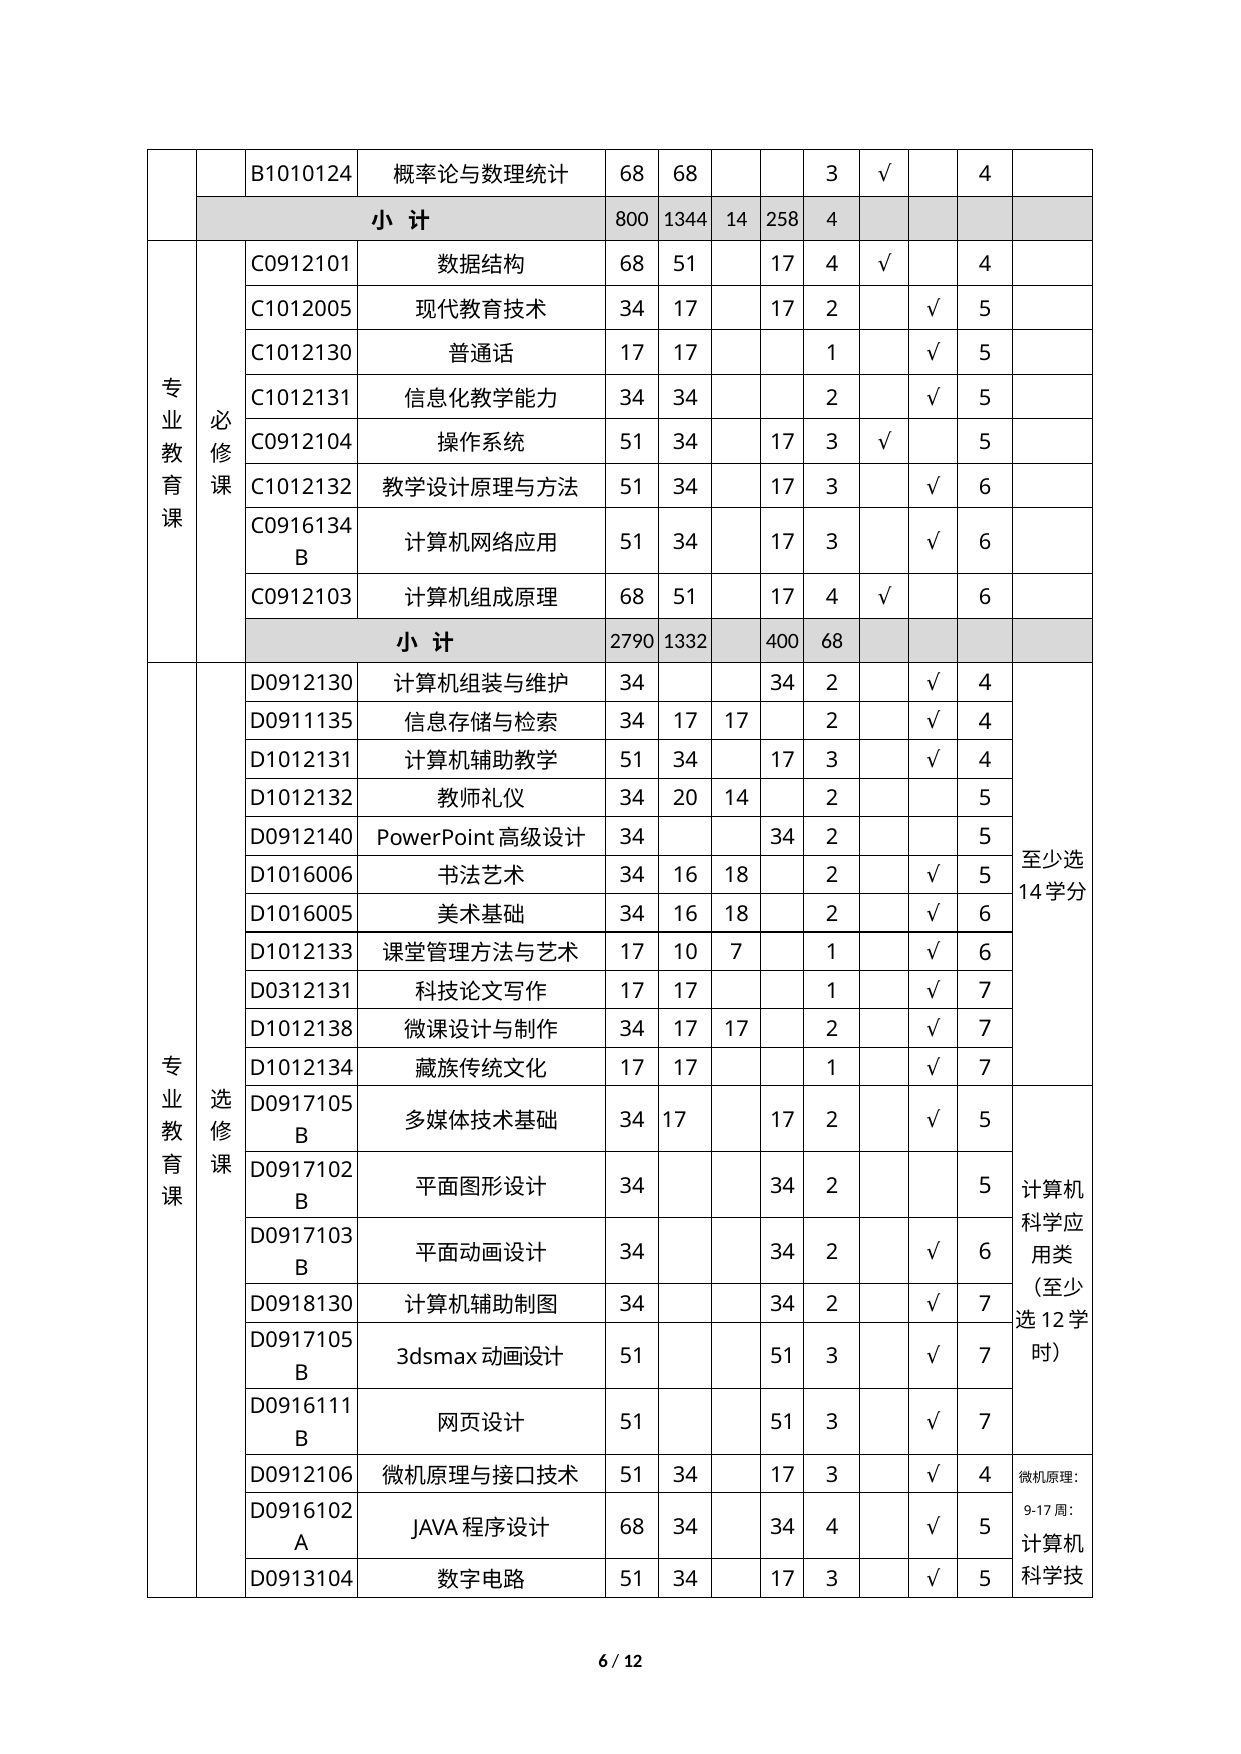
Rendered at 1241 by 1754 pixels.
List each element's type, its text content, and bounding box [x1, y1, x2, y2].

table_cell 562 [606, 197, 658, 240]
table_cell [860, 1559, 908, 1597]
table_cell [860, 1493, 908, 1558]
table_cell 2 [804, 663, 859, 701]
table_cell 34 [606, 1152, 658, 1217]
table_cell 51 [659, 241, 711, 285]
table_cell 17 [761, 1559, 803, 1597]
table_cell 专业教育课 [148, 241, 196, 662]
table_cell 7 [958, 1389, 1012, 1454]
table_cell 1 [804, 330, 859, 374]
table_cell 17 [659, 1009, 711, 1047]
table_cell 2 [804, 1218, 859, 1283]
table_cell [712, 574, 760, 618]
table_cell [1013, 375, 1092, 418]
table_cell 2 [804, 1009, 859, 1047]
table_cell √ [909, 971, 957, 1008]
table_cell √ [909, 508, 957, 573]
table_cell 6 [958, 1218, 1012, 1283]
table_cell 34 [606, 702, 658, 739]
table_cell 2 [804, 1284, 859, 1322]
table_cell 5 [958, 286, 1012, 329]
table_cell [761, 779, 803, 816]
table_cell 3 [804, 1559, 859, 1597]
table_cell [712, 1455, 760, 1492]
table_cell 14 [712, 779, 760, 816]
table_cell 小 计 [246, 619, 605, 662]
table_cell [712, 375, 760, 418]
table_cell 2 [804, 702, 859, 739]
table_cell [659, 1218, 711, 1283]
table_cell [860, 1086, 908, 1151]
table_cell [1013, 241, 1092, 285]
table_cell 34 [659, 464, 711, 507]
table_cell [860, 286, 908, 329]
table_cell 17 [761, 464, 803, 507]
table_cell 微课设计与制作 [358, 1009, 605, 1047]
table_cell [659, 1389, 711, 1454]
table_cell √ [860, 241, 908, 285]
table_cell 4 [958, 241, 1012, 285]
table_cell 教学设计原理与方法 [358, 464, 605, 507]
table_cell √ [909, 1323, 957, 1388]
table_cell D0916111B [246, 1389, 357, 1454]
table_cell √ [909, 286, 957, 329]
table_cell [1013, 150, 1092, 196]
table_cell 至少选14学分 [1013, 663, 1092, 1085]
table_cell 藏族传统文化 [358, 1048, 605, 1085]
table_cell 3 [804, 508, 859, 573]
table_cell √ [860, 419, 908, 463]
table_cell [761, 856, 803, 893]
table_cell 17 [761, 241, 803, 285]
table_cell [909, 574, 957, 618]
table_cell √ [909, 702, 957, 739]
table_cell D0916102A [246, 1493, 357, 1558]
table_cell 7 [958, 971, 1012, 1008]
table_cell 18 [712, 856, 760, 893]
table_cell [659, 1284, 711, 1322]
table_cell 3 [804, 464, 859, 507]
table_cell 概率论与数理统计 [358, 150, 605, 196]
table_cell 选修课 [197, 663, 245, 1597]
table_cell 4 [958, 740, 1012, 778]
table_cell 34 [606, 779, 658, 816]
table_cell 多媒体技术基础 [358, 1086, 605, 1151]
table_cell 51 [606, 1389, 658, 1454]
table_cell D1012134 [246, 1048, 357, 1085]
table_cell C0912101 [246, 241, 357, 285]
table_cell [909, 241, 957, 285]
table_cell 美术基础 [358, 894, 605, 931]
table_cell 4 [958, 663, 1012, 701]
table_cell 5 [958, 375, 1012, 418]
table_cell 5 [958, 1086, 1012, 1151]
table_cell 51 [606, 419, 658, 463]
table_cell [958, 197, 1012, 240]
table_cell 4 [958, 150, 1012, 196]
table_cell D1012132 [246, 779, 357, 816]
table_cell D1016005 [246, 894, 357, 931]
table_cell [712, 663, 760, 701]
table_cell D0913104B [246, 1559, 357, 1597]
table_cell [712, 1284, 760, 1322]
table_cell 专业教育课 [148, 663, 196, 1597]
table_cell C1012131 [246, 375, 357, 418]
table_cell 34 [606, 1218, 658, 1283]
table_cell D0312131 [246, 971, 357, 1008]
table_cell 5 [958, 330, 1012, 374]
table_cell 3 [804, 150, 859, 196]
table_cell [712, 1493, 760, 1558]
table_cell [712, 619, 760, 662]
table_cell 34 [606, 856, 658, 893]
table_cell C1012132 [246, 464, 357, 507]
table_cell [1013, 619, 1092, 662]
table_cell 22 [804, 619, 859, 662]
table_cell 51 [606, 1323, 658, 1388]
table_cell [860, 779, 908, 816]
table_cell 7 [712, 933, 760, 970]
table_cell 17 [712, 702, 760, 739]
table_cell 7 [958, 1009, 1012, 1047]
table_cell [860, 619, 908, 662]
table_cell [860, 1389, 908, 1454]
table_cell 2 [804, 286, 859, 329]
table_cell 4 [958, 1455, 1012, 1492]
table_cell 68 [606, 574, 658, 618]
table_cell 5 [958, 856, 1012, 893]
table_cell 17 [606, 933, 658, 970]
table_cell D0912106 [246, 1455, 357, 1492]
table_cell 68 [606, 241, 658, 285]
table_cell 34 [659, 508, 711, 573]
table_cell 6 [958, 894, 1012, 931]
table_cell [860, 1323, 908, 1388]
table_cell √ [909, 740, 957, 778]
table_cell [712, 1559, 760, 1597]
table_cell [659, 1323, 711, 1388]
table_cell √ [860, 150, 908, 196]
table_cell [860, 197, 908, 240]
table_cell 17 [712, 1009, 760, 1047]
table_cell [1013, 330, 1092, 374]
table_cell 34 [659, 1559, 711, 1597]
table_cell [860, 508, 908, 573]
table_cell 17 [761, 1086, 803, 1151]
table_cell 4 [804, 1493, 859, 1558]
table_cell 计算机组成原理 [358, 574, 605, 618]
table_cell [1013, 419, 1092, 463]
table_cell √ [909, 1086, 957, 1151]
table_cell 51 [606, 1559, 658, 1597]
table_cell C0916134B [246, 508, 357, 573]
table_cell D0912140 [246, 817, 357, 854]
table_cell D1012138 [246, 1009, 357, 1047]
table_cell √ [909, 663, 957, 701]
table_cell [909, 779, 957, 816]
table_cell 17 [606, 971, 658, 1008]
table_cell D0911135 [246, 702, 357, 739]
table_cell [860, 856, 908, 893]
table_cell [712, 464, 760, 507]
table_cell [712, 286, 760, 329]
table_cell 5 [958, 817, 1012, 854]
table_cell D0917105B [246, 1323, 357, 1388]
table_cell 6 [958, 508, 1012, 573]
table_cell 14 [712, 197, 760, 240]
table_cell √ [909, 375, 957, 418]
table_cell [1013, 464, 1092, 507]
table_cell 34 [761, 817, 803, 854]
table_cell 3 [804, 1323, 859, 1388]
table_cell 17 [659, 330, 711, 374]
table_cell [860, 1048, 908, 1085]
table_cell √ [909, 856, 957, 893]
table_cell 34 [606, 286, 658, 329]
table_cell √ [909, 1009, 957, 1047]
table_cell 7 [958, 1284, 1012, 1322]
table_cell [909, 150, 957, 196]
table_cell 17 [659, 286, 711, 329]
table_cell 必修课 [197, 241, 245, 662]
table_cell 20 [659, 779, 711, 816]
table_cell JAVA程序设计 [358, 1493, 605, 1558]
table_cell 102 [761, 619, 803, 662]
table_cell √ [909, 1389, 957, 1454]
table_cell 计算机科学应用类 （至少选12学时） [1013, 1086, 1092, 1454]
table_cell 平面动画设计 [358, 1218, 605, 1283]
table_cell 教师礼仪 [358, 779, 605, 816]
table_cell [712, 150, 760, 196]
table_cell 1 [804, 933, 859, 970]
table_cell √ [909, 894, 957, 931]
table_cell 51 [761, 1323, 803, 1388]
table_cell 10 [659, 933, 711, 970]
table_cell D0912130 [246, 663, 357, 701]
table_cell 68 [606, 150, 658, 196]
table_cell 5 [958, 779, 1012, 816]
table_cell 1 [804, 1048, 859, 1085]
table_cell 3 [804, 740, 859, 778]
table_cell 4 [804, 241, 859, 285]
table_cell 18 [712, 894, 760, 931]
table_cell 51 [606, 508, 658, 573]
table_cell [860, 375, 908, 418]
table_cell [712, 1086, 760, 1151]
table_cell [860, 1009, 908, 1047]
table_cell 68 [606, 1493, 658, 1558]
table_cell 34 [761, 663, 803, 701]
table_cell 17 [761, 740, 803, 778]
table_cell 7 [958, 1048, 1012, 1085]
table_cell 416 [659, 197, 711, 240]
table_cell 34 [761, 1152, 803, 1217]
table_cell 小 计 [197, 197, 605, 240]
table_cell [1013, 508, 1092, 573]
table_cell 5 [958, 1559, 1012, 1597]
table_cell C0912103 [246, 574, 357, 618]
table_cell 数字电路 [358, 1559, 605, 1597]
table_cell [712, 241, 760, 285]
table_cell [860, 702, 908, 739]
table_cell 34 [606, 1086, 658, 1151]
table_cell 4 [958, 702, 1012, 739]
table_cell [860, 1455, 908, 1492]
table_cell [712, 330, 760, 374]
table_cell 2 [804, 1086, 859, 1151]
table_cell 34 [606, 894, 658, 931]
table_cell 34 [761, 1493, 803, 1558]
table_cell 3 [804, 1455, 859, 1492]
table_cell 5 [958, 1152, 1012, 1217]
table_cell [860, 740, 908, 778]
table_cell 17 [659, 702, 711, 739]
table_cell 17 [761, 286, 803, 329]
table_cell √ [909, 1284, 957, 1322]
table_cell 34 [606, 1284, 658, 1322]
table_cell 平面图形设计 [358, 1152, 605, 1217]
table_cell 34 [606, 817, 658, 854]
table_cell [712, 508, 760, 573]
table_cell 6 [958, 464, 1012, 507]
table_cell 操作系统 [358, 419, 605, 463]
table_cell 17 [761, 419, 803, 463]
table_cell [712, 1389, 760, 1454]
table_cell D0918130 [246, 1284, 357, 1322]
table_cell [958, 619, 1012, 662]
table_cell PowerPoint高级设计 [358, 817, 605, 854]
table_cell [761, 375, 803, 418]
table_cell 2 [804, 894, 859, 931]
table_cell 计算机辅助制图 [358, 1284, 605, 1322]
table_cell 34 [606, 375, 658, 418]
table_cell 3 [804, 419, 859, 463]
table_cell 34 [606, 1009, 658, 1047]
table_cell [761, 1009, 803, 1047]
table_cell 信息存储与检索 [358, 702, 605, 739]
table_cell [761, 702, 803, 739]
table_cell 17 [659, 1086, 711, 1151]
table_cell 68 [659, 150, 711, 196]
table_cell [659, 663, 711, 701]
table_cell [712, 1323, 760, 1388]
table_cell 132 [761, 197, 803, 240]
table_cell 7 [958, 1323, 1012, 1388]
table_cell [860, 933, 908, 970]
table_cell 16 [659, 894, 711, 931]
table_cell 34 [761, 1284, 803, 1322]
table_cell 16 [659, 856, 711, 893]
table_cell 6 [958, 933, 1012, 970]
table_cell [712, 1218, 760, 1283]
table_cell 272 [659, 619, 711, 662]
table_cell C0912104 [246, 419, 357, 463]
table_cell [1013, 197, 1092, 240]
table_cell 微机原理：9-17周： 计算机科学技术类 （至少选12学时） [1013, 1455, 1092, 1597]
table_cell √ [909, 1493, 957, 1558]
table_cell √ [909, 1218, 957, 1283]
table_cell 34 [761, 1218, 803, 1283]
table_cell [761, 330, 803, 374]
table_cell √ [909, 1559, 957, 1597]
table_cell [761, 933, 803, 970]
table_cell √ [909, 330, 957, 374]
table_cell 5 [958, 419, 1012, 463]
table_cell 34 [606, 663, 658, 701]
table_cell [909, 817, 957, 854]
table_cell 3 [804, 1389, 859, 1454]
table_cell 计算机网络应用 [358, 508, 605, 573]
table_cell [860, 663, 908, 701]
table_cell 51 [606, 464, 658, 507]
table_cell 17 [606, 1048, 658, 1085]
table_cell D1012131 [246, 740, 357, 778]
table_cell [761, 150, 803, 196]
table_cell 33 [804, 197, 859, 240]
table_cell 计算机组装与维护 [358, 663, 605, 701]
table_cell [712, 419, 760, 463]
table_cell D0917102B [246, 1152, 357, 1217]
table_cell [860, 971, 908, 1008]
table_cell D1016006 [246, 856, 357, 893]
table_cell 51 [659, 574, 711, 618]
table_cell 34 [659, 419, 711, 463]
table_cell √ [909, 933, 957, 970]
table_cell [1013, 286, 1092, 329]
table_cell [712, 740, 760, 778]
table_cell 51 [606, 740, 658, 778]
table_cell 1 [804, 971, 859, 1008]
table_cell [909, 197, 957, 240]
table_cell [712, 1048, 760, 1085]
table_cell 51 [606, 1455, 658, 1492]
table_cell 17 [761, 508, 803, 573]
table_cell 网页设计 [358, 1389, 605, 1454]
table_cell D0917105B [246, 1086, 357, 1151]
table_cell 34 [659, 1455, 711, 1492]
table_cell 5 [958, 1493, 1012, 1558]
table_cell 4 [804, 574, 859, 618]
table_cell 信息化教学能力 [358, 375, 605, 418]
table_cell [659, 817, 711, 854]
table_cell [712, 1152, 760, 1217]
table_cell [761, 1048, 803, 1085]
table_cell [909, 419, 957, 463]
table_cell C1012005 [246, 286, 357, 329]
table_cell 17 [659, 971, 711, 1008]
table_cell [761, 971, 803, 1008]
table_cell [860, 894, 908, 931]
table_cell 普通话 [358, 330, 605, 374]
table_cell D0917103B [246, 1218, 357, 1283]
table_cell 17 [606, 330, 658, 374]
table_cell 科技论文写作 [358, 971, 605, 1008]
table_cell 现代教育技术 [358, 286, 605, 329]
table_cell [909, 619, 957, 662]
table_cell [909, 1152, 957, 1217]
table_cell √ [909, 464, 957, 507]
table_cell 计算机辅助教学 [358, 740, 605, 778]
table_cell [659, 1152, 711, 1217]
table_cell 51 [761, 1389, 803, 1454]
table_cell 微机原理与接口技术 [358, 1455, 605, 1492]
table_cell 数据结构 [358, 241, 605, 285]
table_cell [860, 1284, 908, 1322]
table_cell 2 [804, 1152, 859, 1217]
table_cell [860, 817, 908, 854]
table_cell 17 [761, 574, 803, 618]
table_cell [860, 1152, 908, 1217]
table_cell 2 [804, 375, 859, 418]
table_cell [860, 1218, 908, 1283]
table_cell [860, 464, 908, 507]
table_cell 2 [804, 779, 859, 816]
table_cell √ [909, 1455, 957, 1492]
table_cell 书法艺术 [358, 856, 605, 893]
table_cell C1012130 [246, 330, 357, 374]
table_cell √ [909, 1048, 957, 1085]
table_cell √ [860, 574, 908, 618]
table_cell 6 [958, 574, 1012, 618]
table_cell B1010124 [246, 150, 357, 196]
table_cell 2 [804, 817, 859, 854]
table_cell [712, 971, 760, 1008]
table_cell 374 [606, 619, 658, 662]
table_cell 34 [659, 1493, 711, 1558]
table_cell 17 [659, 1048, 711, 1085]
table_cell [761, 894, 803, 931]
table_cell D1012133 [246, 933, 357, 970]
table_cell 34 [659, 375, 711, 418]
table_cell [860, 330, 908, 374]
table_cell 2 [804, 856, 859, 893]
table_cell 3dsmax动画设计 [358, 1323, 605, 1388]
table_cell [712, 817, 760, 854]
table_cell [1013, 574, 1092, 618]
table_cell 17 [761, 1455, 803, 1492]
table_cell 课堂管理方法与艺术 [358, 933, 605, 970]
table_cell 34 [659, 740, 711, 778]
